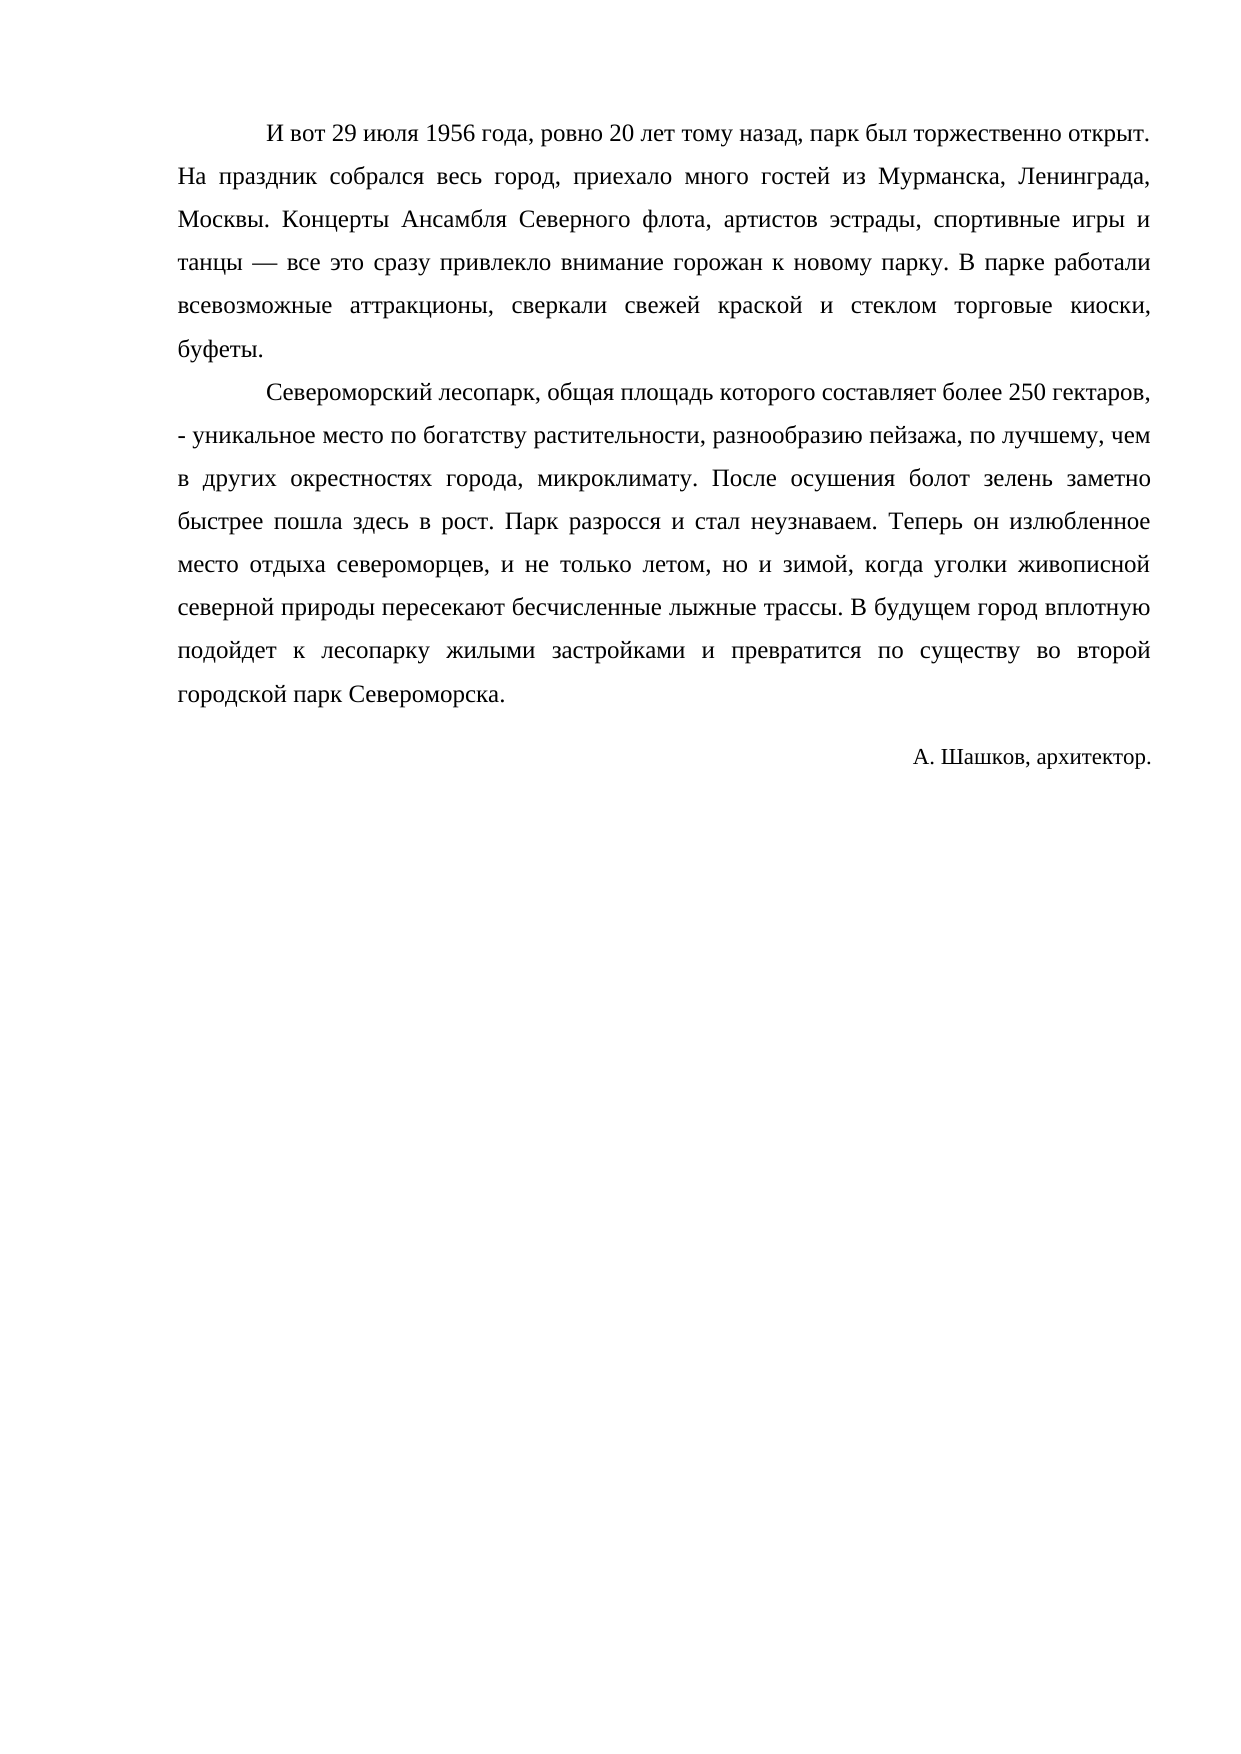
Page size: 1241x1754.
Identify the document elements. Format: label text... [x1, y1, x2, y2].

text Североморский лесопарк, общая площадь которого составляет более 250 гектаров, - уникальное место по богатству растительности, разнообразию пейзажа, по лучшему, чем в других окрестностях города, микроклимату. После осушения болот зелень заметно быстрее пошла здесь в рост. Парк разросся и стал неузнаваем. Теперь он излюбленное место отдыха североморцев, и не только летом, но и зимой, когда уголки живописной северной природы пересекают бесчисленные лыжные трассы. В будущем город вплотную подойдет к лесопарку жилыми застройками и превратится по существу во второй городской парк Североморска. [177, 377, 1152, 707]
text А. Шашков, архитектор. [177, 743, 1152, 769]
text И вот 29 июля 1956 года, ровно 20 лет тому назад, парк был торжественно открыт. На праздник собрался весь город, приехало много гостей из Мурманска, Ленинграда, Москвы. Концерты Ансамбля Северного флота, артистов эстрады, спортивные игры и танцы — все это сразу привлекло внимание горожан к новому парку. В парке работали всевозможные аттракционы, сверкали свежей краской и стеклом торговые киоски, буфеты. [177, 118, 1152, 362]
